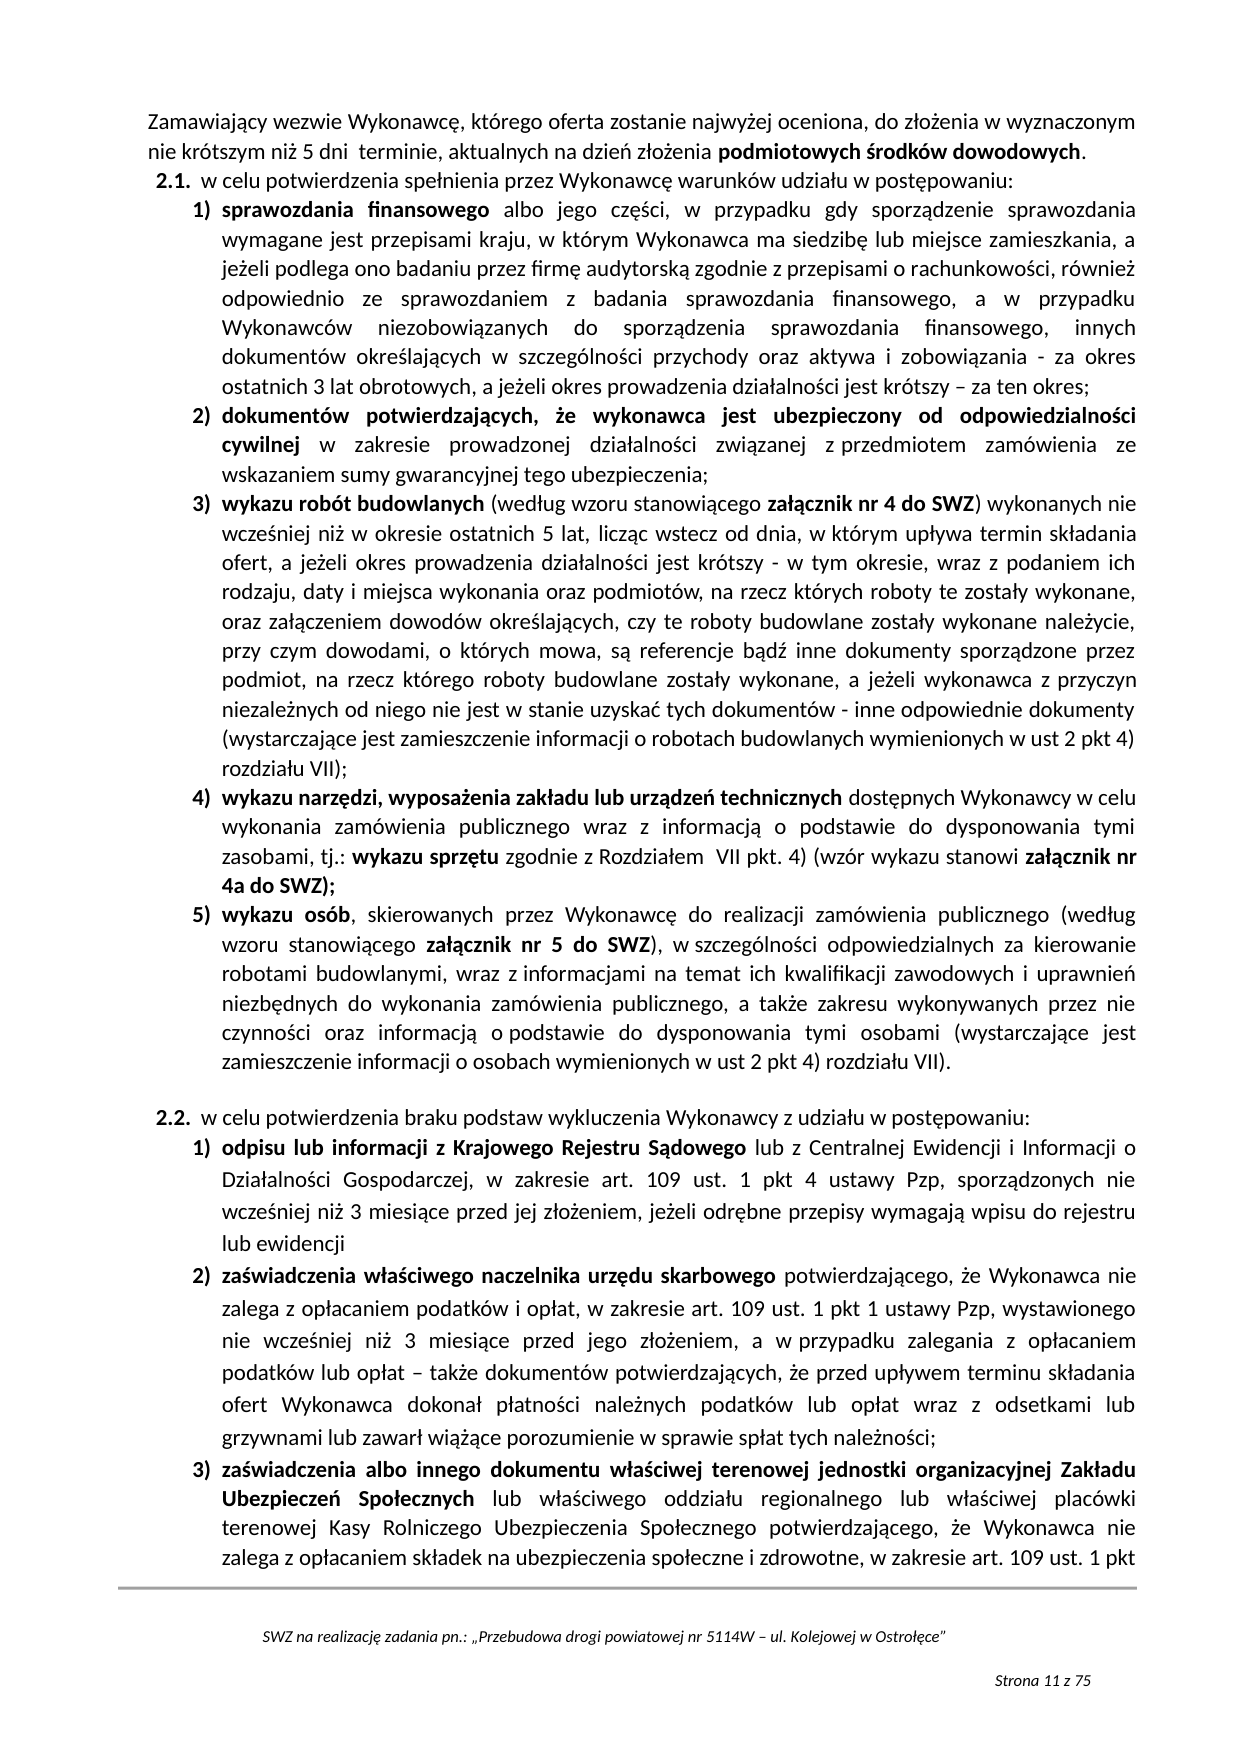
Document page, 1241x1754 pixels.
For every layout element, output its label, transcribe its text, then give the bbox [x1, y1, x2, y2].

list odpisu lub informacji z Krajowego Rejestru Sądowego lub z Centralnej Ewidencji i Informacji o Działalności Gospodarczej, w zakresie art. 109 ust. 1 pkt 4 ustawy Pzp, sporządzonych nie wcześniej niż 3 miesiące przed jej złożeniem, jeżeli odrębne przepisy wymagają wpisu do rejestru lub ewidencji [192, 1133, 1137, 1257]
list sprawozdania finansowego albo jego części, w przypadku gdy sporządzenie sprawozdania wymagane jest przepisami kraju, w którym Wykonawca ma siedzibę lub miejsce zamieszkania, a jeżeli podlega ono badaniu przez firmę audytorską zgodnie z przepisami o rachunkowości, również odpowiednio ze sprawozdaniem z badania sprawozdania finansowego, a w przypadku Wykonawców niezobowiązanych do sporządzenia sprawozdania finansowego, innych dokumentów określających w szczególności przychody oraz aktywa i zobowiązania - za okres ostatnich 3 lat obrotowych, a jeżeli okres prowadzenia działalności jest krótszy – za ten okres; [192, 196, 1137, 400]
list dokumentów potwierdzających, że wykonawca jest ubezpieczony od odpowiedzialności cywilnej w zakresie prowadzonej działalności związanej z przedmiotem zamówienia ze wskazaniem sumy gwarancyjnej tego ubezpieczenia; [192, 401, 1137, 488]
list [192, 1455, 1137, 1571]
list wykazu narzędzi, wyposażenia zakładu lub urządzeń technicznych dostępnych Wykonawcy w celu wykonania zamówienia publicznego wraz z informacją o podstawie do dysponowania tymi zasobami, tj.: wykazu sprzętu zgodnie z Rozdziałem VII pkt. 4) (wzór wykazu stanowi załącznik nr 4a do SWZ); [192, 783, 1137, 899]
list w celu potwierdzenia spełnienia przez Wykonawcę warunków udziału w postępowaniu: [156, 166, 1137, 194]
list wykazu osób, skierowanych przez Wykonawcę do realizacji zamówienia publicznego (według wzoru stanowiącego załącznik nr 5 do SWZ), w szczególności odpowiedzialnych za kierowanie robotami budowlanymi, wraz z informacjami na temat ich kwalifikacji zawodowych i uprawnień niezbędnych do wykonania zamówienia publicznego, a także zakresu wykonywanych przez nie czynności oraz informacją o podstawie do dysponowania tymi osobami (wystarczające jest zamieszczenie informacji o osobach wymienionych w ust 2 pkt 4) rozdziału VII). [192, 901, 1137, 1076]
text Zamawiający wezwie Wykonawcę, którego oferta zostanie najwyżej oceniona, do złożenia w wyznaczonym nie krótszym niż 5 dni terminie, aktualnych na dzień złożenia podmiotowych środków dowodowych. [148, 107, 1137, 165]
list w celu potwierdzenia braku podstaw wykluczenia Wykonawcy z udziału w postępowaniu: [156, 1103, 1137, 1132]
list zaświadczenia właściwego naczelnika urzędu skarbowego potwierdzającego, że Wykonawca nie zalega z opłacaniem podatków i opłat, w zakresie art. 109 ust. 1 pkt 1 ustawy Pzp, wystawionego nie wcześniej niż 3 miesiące przed jego złożeniem, a w przypadku zalegania z opłacaniem podatków lub opłat – także dokumentów potwierdzających, że przed upływem terminu składania ofert Wykonawca dokonał płatności należnych podatków lub opłat wraz z odsetkami lub grzywnami lub zawarł wiążące porozumienie w sprawie spłat tych należności; [192, 1262, 1137, 1451]
list wykazu robót budowlanych (według wzoru stanowiącego załącznik nr 4 do SWZ) wykonanych nie wcześniej niż w okresie ostatnich 5 lat, licząc wstecz od dnia, w którym upływa termin składania ofert, a jeżeli okres prowadzenia działalności jest krótszy - w tym okresie, wraz z podaniem ich rodzaju, daty i miejsca wykonania oraz podmiotów, na rzecz których roboty te zostały wykonane, oraz załączeniem dowodów określających, czy te roboty budowlane zostały wykonane należycie, przy czym dowodami, o których mowa, są referencje bądź inne dokumenty sporządzone przez podmiot, na rzecz którego roboty budowlane zostały wykonane, a jeżeli wykonawca z przyczyn niezależnych od niego nie jest w stanie uzyskać tych dokumentów - inne odpowiednie dokumenty (wystarczające jest zamieszczenie informacji o robotach budowlanych wymienionych w ust 2 pkt 4) rozdziału VII); [192, 489, 1137, 782]
